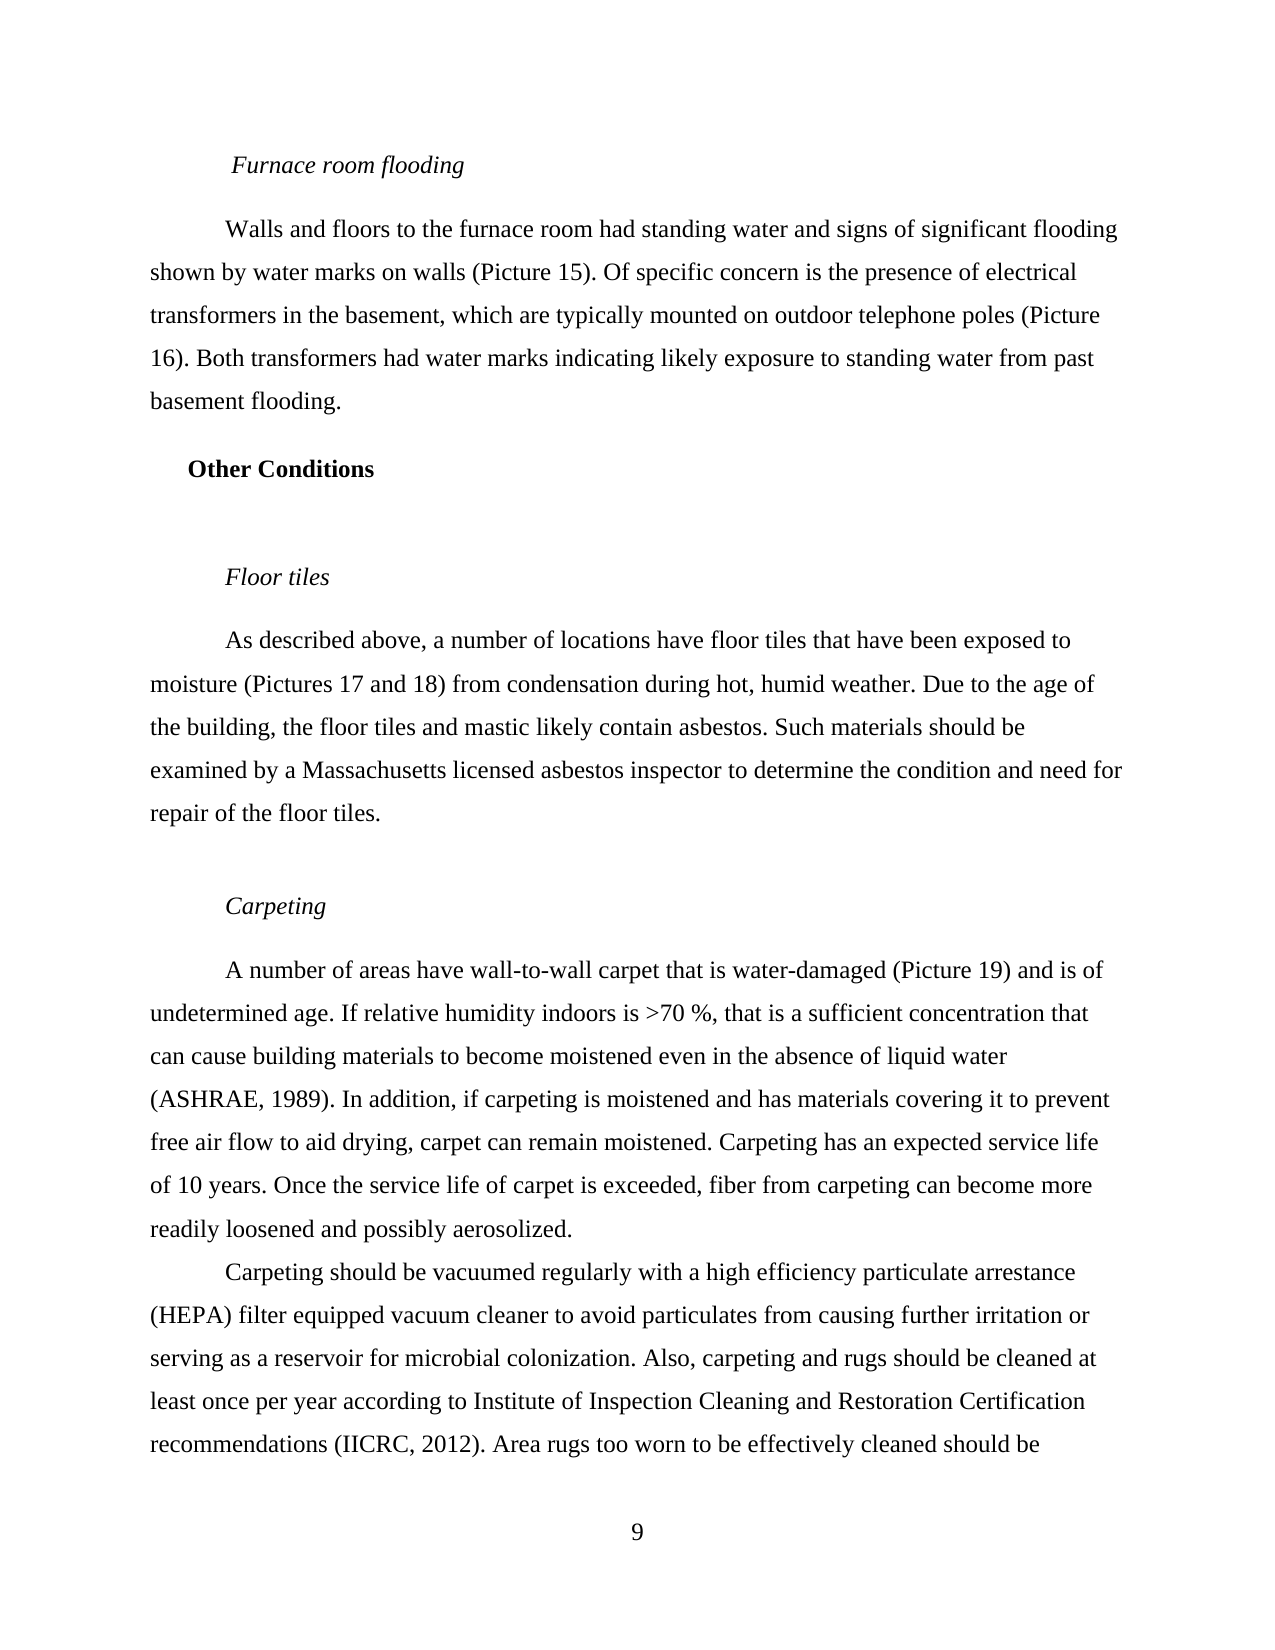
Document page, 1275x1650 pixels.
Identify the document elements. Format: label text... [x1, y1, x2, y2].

text Walls and floors to the furnace room had standing water and signs of significant flooding shown by water marks on walls (Picture 15). Of specific concern is the presence of electrical transformers in the basement, which are typically mounted on outdoor telephone poles (Picture 16). Both transformers had water marks indicating likely exposure to standing water from past basement flooding. [150, 214, 1125, 415]
text As described above, a number of locations have floor tiles that have been exposed to moisture (Pictures 17 and 18) from condensation during hot, humid weather. Due to the age of the building, the floor tiles and mastic likely contain asbestos. Such materials should be examined by a Massachusetts licensed asbestos inspector to determine the condition and need for repair of the floor tiles. [150, 626, 1125, 827]
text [150, 1257, 1125, 1458]
subtitle Carpeting [150, 891, 1125, 920]
subtitle Other Conditions [187, 454, 1125, 483]
subtitle Furnace room flooding [150, 150, 1125, 179]
text A number of areas have wall-to-wall carpet that is water-damaged (Picture 19) and is of undetermined age. If relative humidity indoors is >70 %, that is a sufficient concentration that can cause building materials to become moistened even in the absence of liquid water (ASHRAE, 1989). In addition, if carpeting is moistened and has materials covering it to prevent free air flow to aid drying, carpet can remain moistened. Carpeting has an expected service life of 10 years. Once the service life of carpet is exceeded, fiber from carpeting can become more readily loosened and possibly aerosolized. [150, 955, 1125, 1242]
subtitle Floor tiles [150, 562, 1125, 591]
